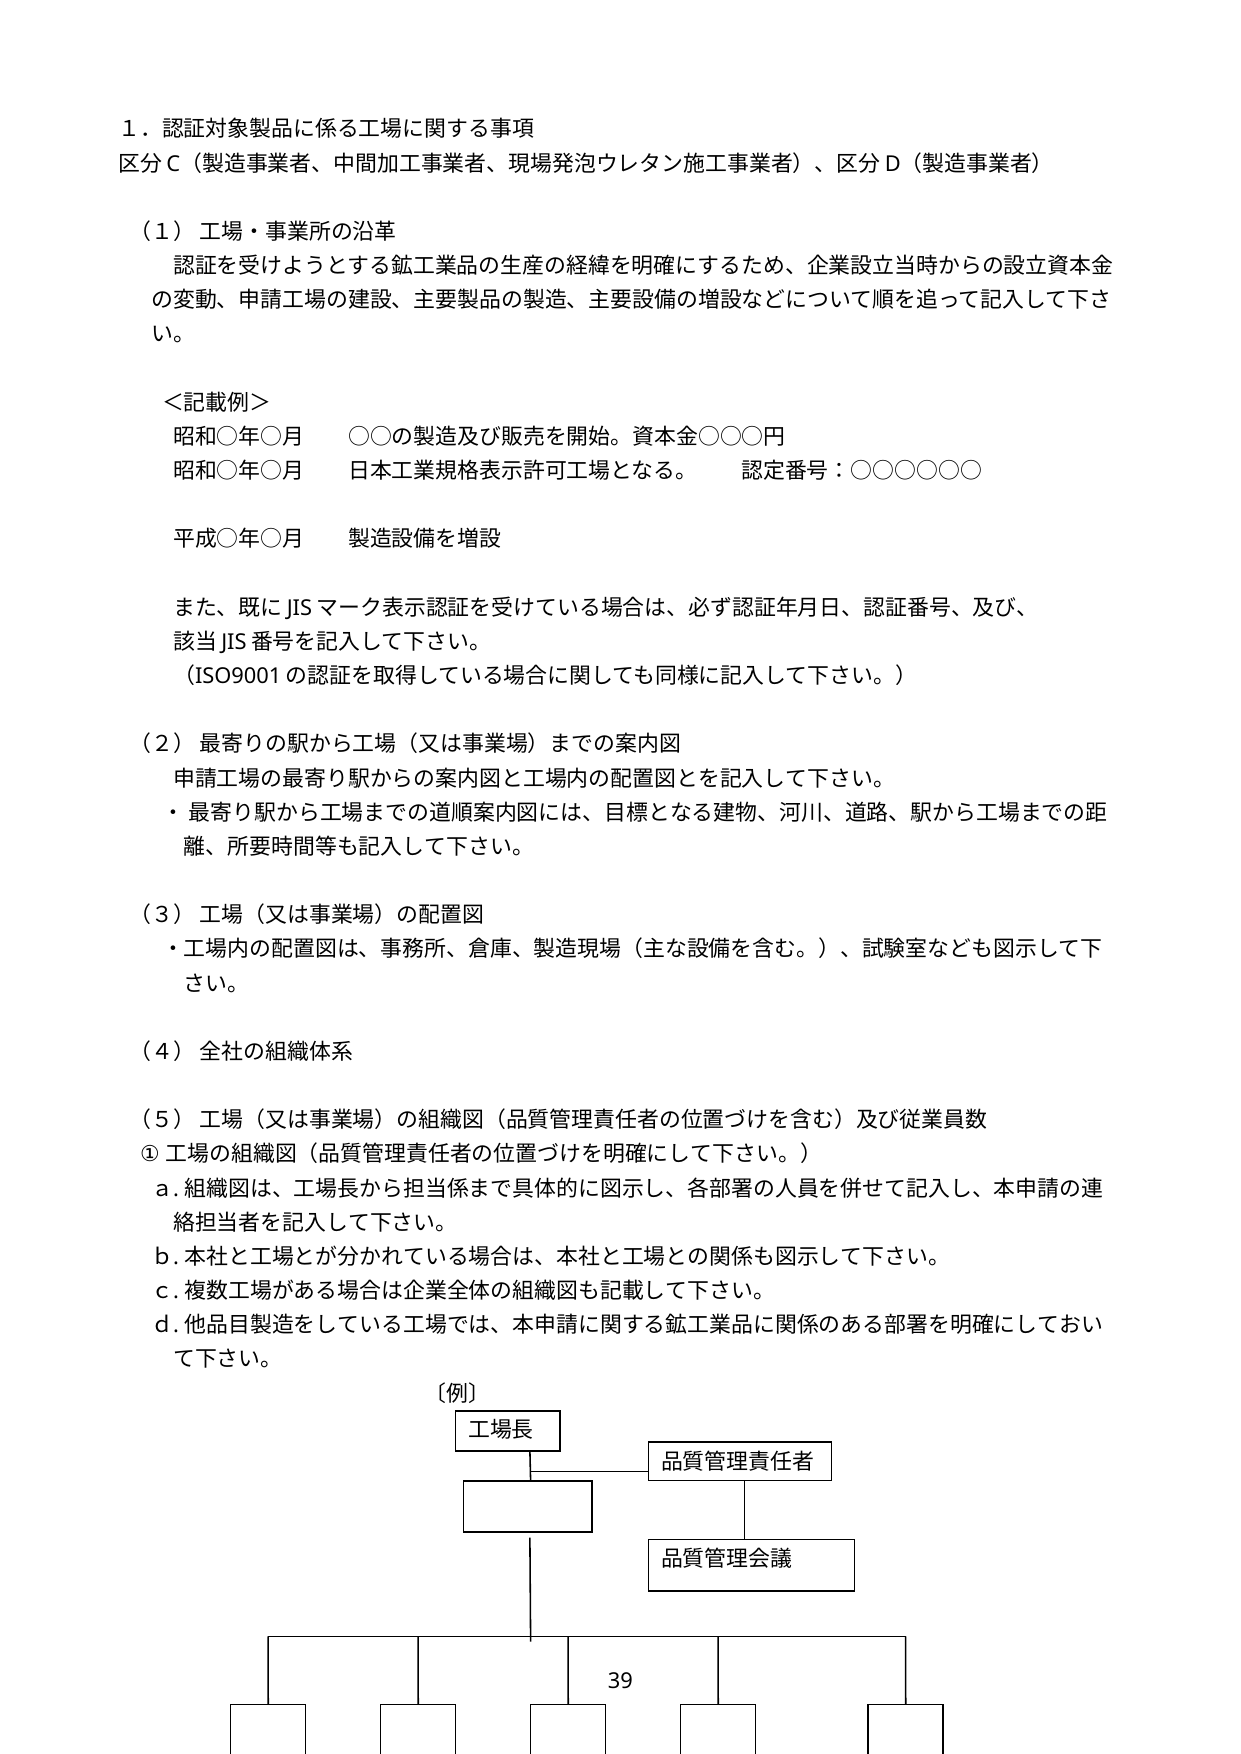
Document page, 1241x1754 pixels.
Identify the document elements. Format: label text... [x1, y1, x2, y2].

text ｄ. 他品目製造をしている工場では、本申請に関する鉱工業品に関係のある部署を明確にしておいて下さい。 [151, 1306, 1122, 1374]
text 認証を受けようとする鉱工業品の生産の経緯を明確にするため、企業設立当時からの設立資本金の変動、申請工場の建設、主要製品の製造、主要設備の増設などについて順を追って記入して下さい。 [151, 247, 1122, 349]
text 区分C（製造事業者、中間加工事業者、現場発泡ウレタン施工事業者）、区分D（製造事業者） [118, 144, 1122, 178]
text （３） 工場（又は事業場）の配置図 [129, 896, 1122, 930]
text （２） 最寄りの駅から工場（又は事業場）までの案内図 [129, 725, 1122, 759]
text ＜記載例＞ [118, 383, 1122, 418]
text （４） 全社の組織体系 [129, 1033, 1122, 1067]
text （５） 工場（又は事業場）の組織図（品質管理責任者の位置づけを含む）及び従業員数 [129, 1101, 1122, 1135]
text （１） 工場・事業所の沿革 [129, 213, 1122, 247]
text 申請工場の最寄り駅からの案内図と工場内の配置図とを記入して下さい。 [151, 759, 1122, 793]
text ・工場内の配置図は、事務所、倉庫、製造現場（主な設備を含む。）、試験室なども図示して下さい。 [162, 930, 1122, 998]
text （ISO9001の認証を取得している場合に関しても同様に記入して下さい。） [151, 657, 1122, 691]
text 昭和○年○月 ○○の製造及び販売を開始。資本金○○○円 [151, 418, 1122, 452]
text 昭和○年○月 日本工業規格表示許可工場となる。 認定番号：○○○○○○ [151, 452, 1122, 486]
text ・ 最寄り駅から工場までの道順案内図には、目標となる建物、河川、道路、駅から工場までの距離、所要時間等も記入して下さい。 [162, 793, 1122, 862]
text ｂ. 本社と工場とが分かれている場合は、本社と工場との関係も図示して下さい。 [151, 1238, 1122, 1272]
text ａ. 組織図は、工場長から担当係まで具体的に図示し、各部署の人員を併せて記入し、本申請の連絡担当者を記入して下さい。 [151, 1169, 1122, 1238]
text また、既にJISマーク表示認証を受けている場合は、必ず認証年月日、認証番号、及び、 [151, 588, 1122, 623]
text ｃ. 複数工場がある場合は企業全体の組織図も記載して下さい。 [151, 1272, 1122, 1306]
text 該当JIS番号を記入して下さい。 [151, 623, 1122, 657]
text １．認証対象製品に係る工場に関する事項 [118, 110, 1122, 144]
text ① 工場の組織図（品質管理責任者の位置づけを明確にして下さい。） [140, 1135, 1122, 1169]
text 平成○年○月 製造設備を増設 [151, 520, 1122, 554]
text 〔例〕 [118, 1374, 1122, 1408]
